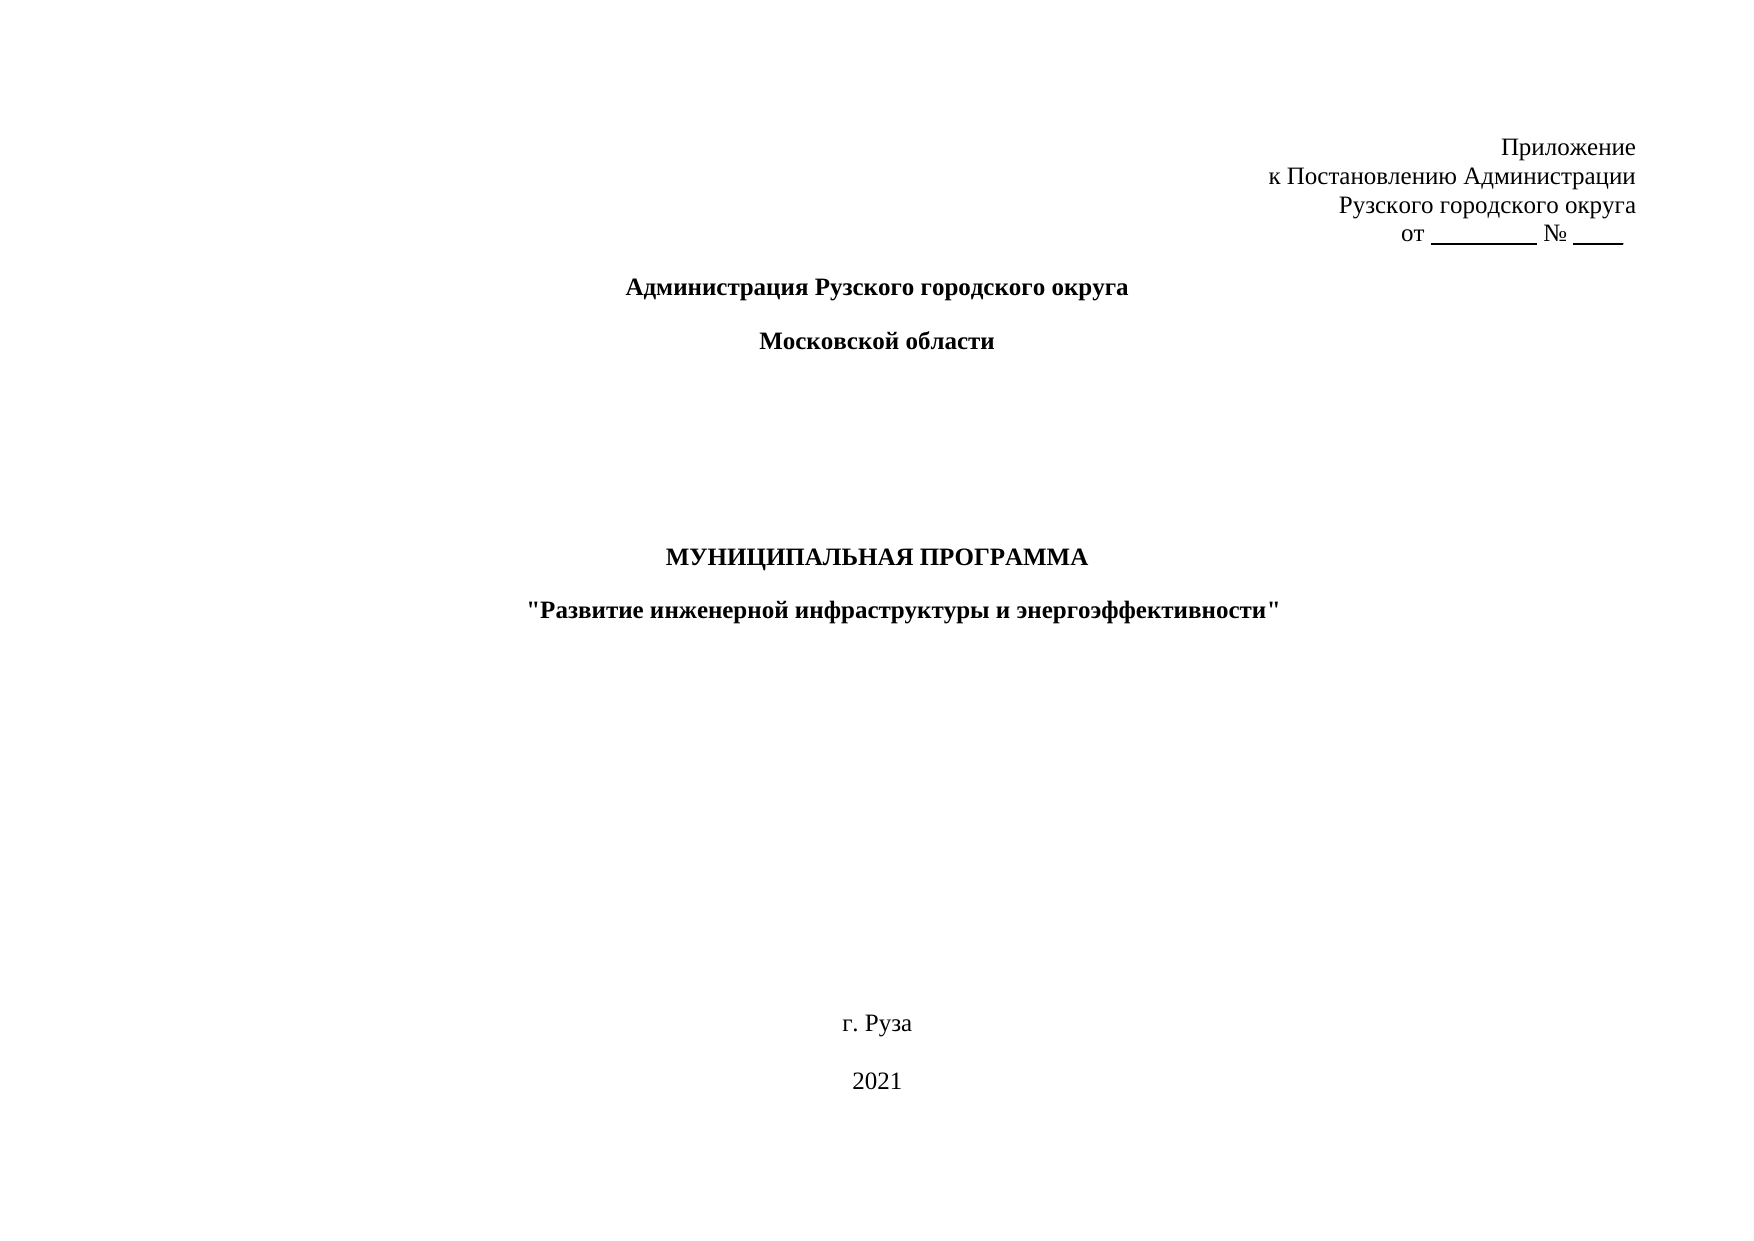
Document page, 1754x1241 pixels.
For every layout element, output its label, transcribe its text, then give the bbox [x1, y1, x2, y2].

text г. Руза [118, 1008, 1636, 1037]
text МУНИЦИПАЛЬНАЯ ПРОГРАММА [118, 542, 1636, 570]
text к Постановлению Администрации [118, 161, 1636, 190]
text от № ____ [1388, 218, 1636, 247]
text Администрация Рузского городского округа [118, 272, 1636, 301]
text Приложение [118, 132, 1636, 161]
text "Развитие инженерной инфраструктуры и энергоэффективности" [118, 595, 1636, 624]
text Рузского городского округа [118, 190, 1636, 218]
text Московской области [118, 326, 1636, 355]
text 2021 [118, 1066, 1636, 1095]
